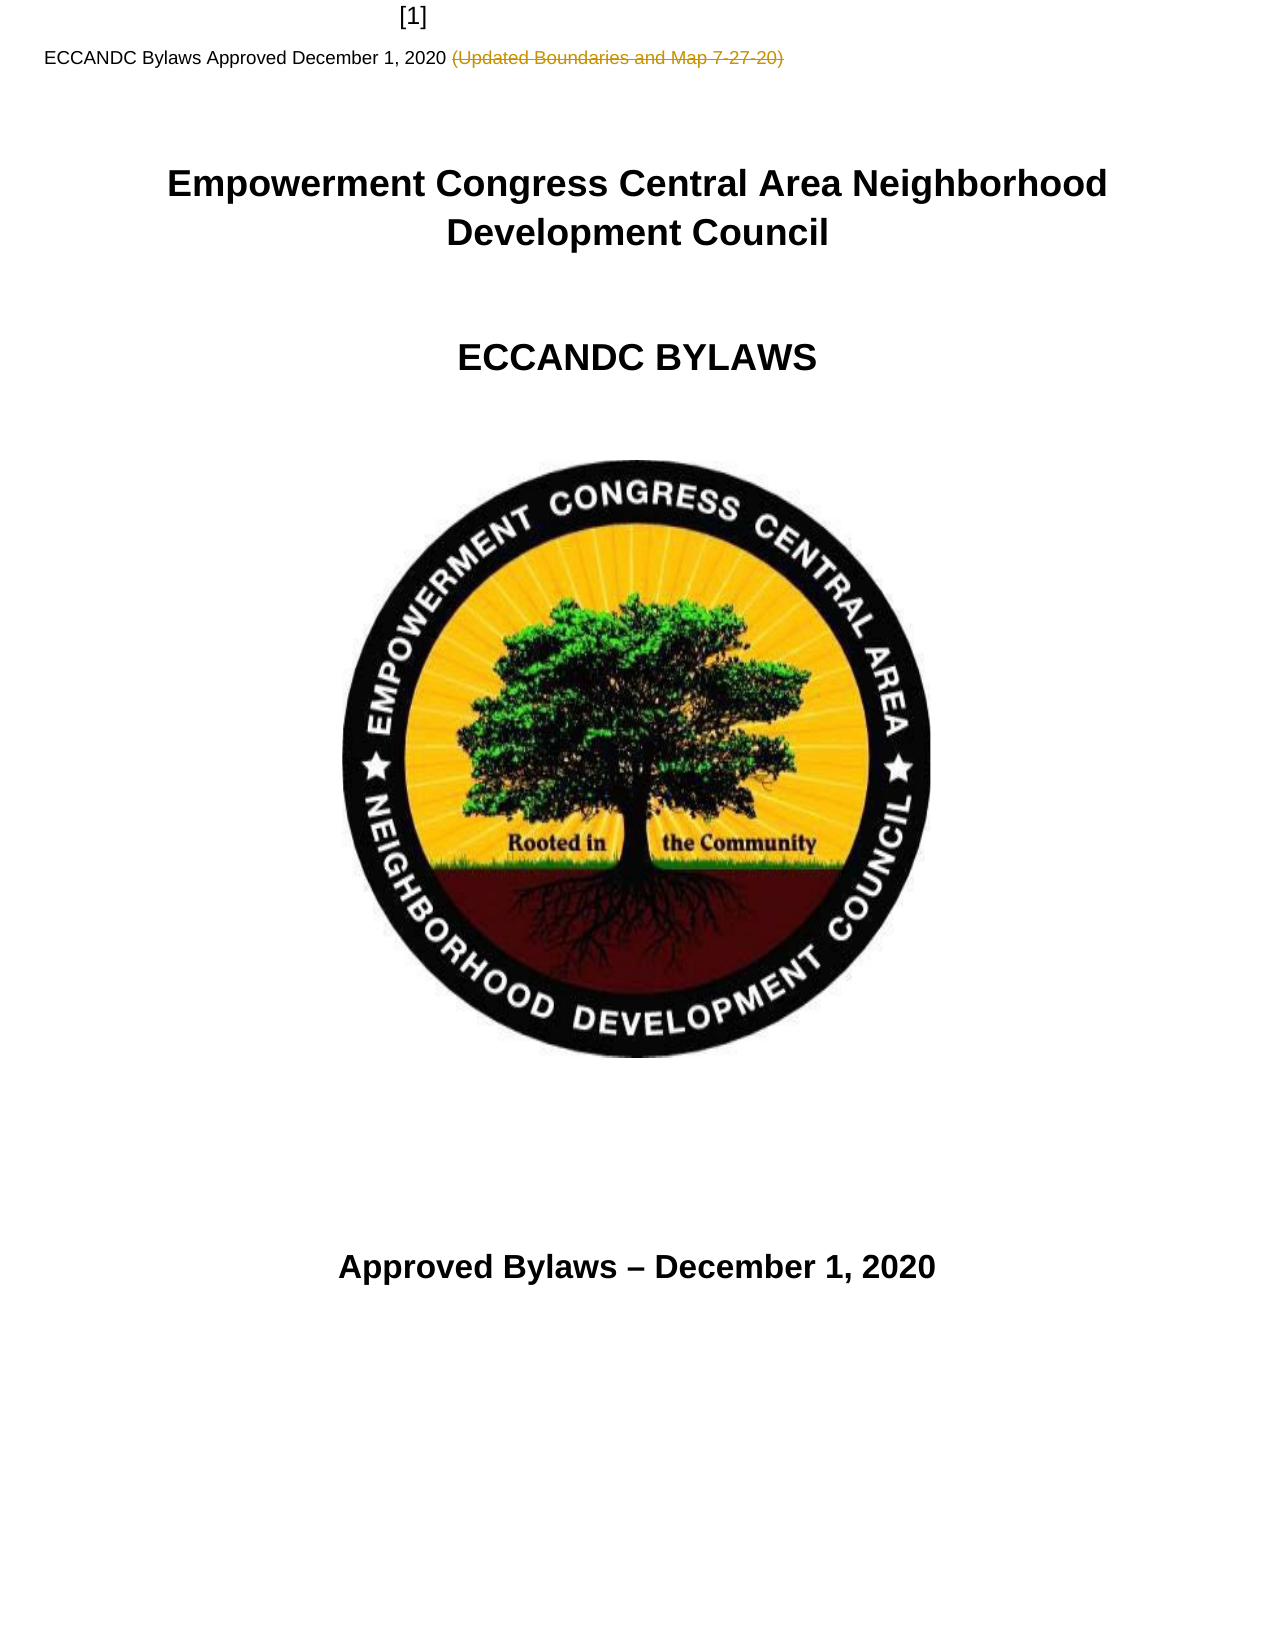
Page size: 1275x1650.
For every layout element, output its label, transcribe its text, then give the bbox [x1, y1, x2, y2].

text ECCANDC BYLAWS [98, 335, 1176, 378]
text Approved Bylaws – December 1, 2020 [98, 1247, 1176, 1286]
picture [342, 460, 931, 1058]
text Empowerment Congress Central Area Neighborhood Development Council [98, 161, 1177, 254]
